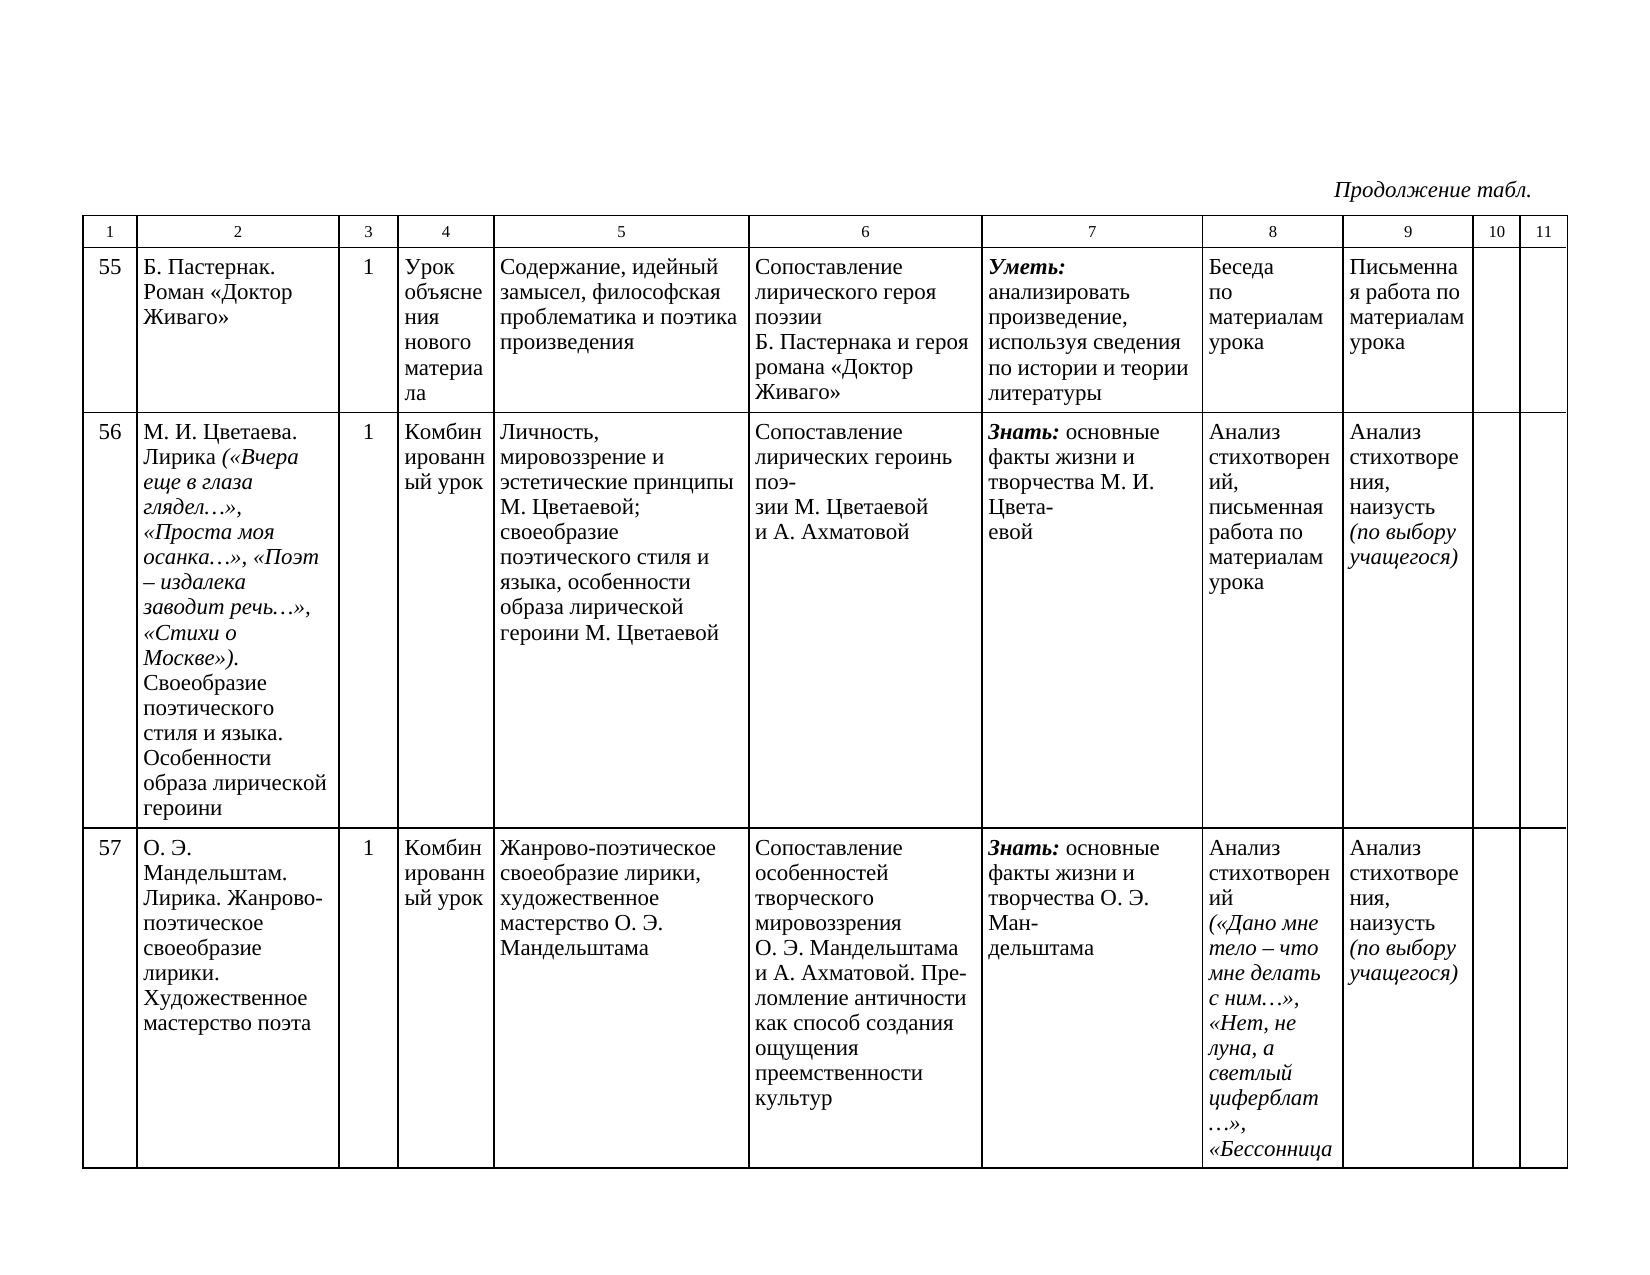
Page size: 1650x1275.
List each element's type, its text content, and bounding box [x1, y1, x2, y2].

table_cell 1 [340, 248, 397, 411]
table_cell Сопоставление лирических героинь поэ- зии М. Цветаевой и А. Ахматовой [750, 413, 981, 827]
table_cell [1474, 248, 1519, 411]
table_cell Знать: основные факты жизни и творчества М. И. Цвета- евой [983, 413, 1202, 827]
table_cell [1521, 247, 1567, 411]
table_cell 55 [84, 248, 136, 411]
table_header 6 [750, 216, 981, 247]
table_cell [750, 829, 981, 1167]
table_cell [495, 829, 748, 1167]
table_header 4 [399, 216, 493, 247]
table_cell [1474, 413, 1519, 827]
table_header 8 [1203, 216, 1342, 247]
table_cell Содержание, идейный замысел, философская проблематика и поэтика произведения [495, 248, 748, 411]
table_cell 1 [340, 829, 397, 1167]
table_header 9 [1344, 216, 1472, 247]
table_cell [1203, 829, 1342, 1167]
table_header 11 [1521, 216, 1567, 247]
table_cell Анализ стихотворений, письменная работа по материалам урока [1203, 413, 1342, 827]
table_header 5 [495, 216, 748, 247]
table_cell Беседа по материалам урока [1203, 248, 1342, 411]
table_header 7 [983, 216, 1202, 247]
text Продолжение табл. [118, 177, 1532, 202]
table_cell Письменная работа по материалам урока [1344, 248, 1472, 411]
table_cell [1474, 829, 1519, 1167]
table_cell Личность, мировоззрение и эстетические принципы М. Цветаевой; своеобразие поэтического стиля и языка, особенности образа лирической героини М. Цветаевой [495, 413, 748, 827]
table_cell [1521, 827, 1567, 1167]
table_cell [399, 829, 493, 1167]
table_header 2 [138, 216, 338, 247]
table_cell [983, 829, 1202, 1167]
table_cell Анализ стихотворения, наизусть (по выбору учащегося) [1344, 413, 1472, 827]
table_header 1 [84, 216, 136, 247]
table_cell [1521, 411, 1567, 827]
table_header 3 [340, 216, 397, 247]
table_cell Уметь: анализировать произведение, используя сведения по истории и теории литературы [983, 248, 1202, 411]
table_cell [1344, 829, 1472, 1167]
table_cell 1 [340, 413, 397, 827]
table_cell Комбинированный урок [399, 413, 493, 827]
table_cell М. И. Цветаева. Лирика («Вчера еще в глаза глядел…», «Проста моя осанка…», «Поэт – издалека заводит речь…», «Стихи о Москве»). Своеобразие поэтического стиля и языка. Особенности образа лирической героини [138, 413, 338, 827]
table_header 10 [1474, 216, 1519, 247]
table_cell 56 [84, 413, 136, 827]
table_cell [138, 829, 338, 1167]
table_cell 57 [84, 829, 136, 1167]
table_cell Урок объяснения нового материала [399, 248, 493, 411]
table_cell Б. Пастернак. Роман «Доктор Живаго» [138, 248, 338, 411]
table_cell Сопоставление лирического героя поэзии Б. Пастернака и героя романа «Доктор Живаго» [750, 248, 981, 411]
